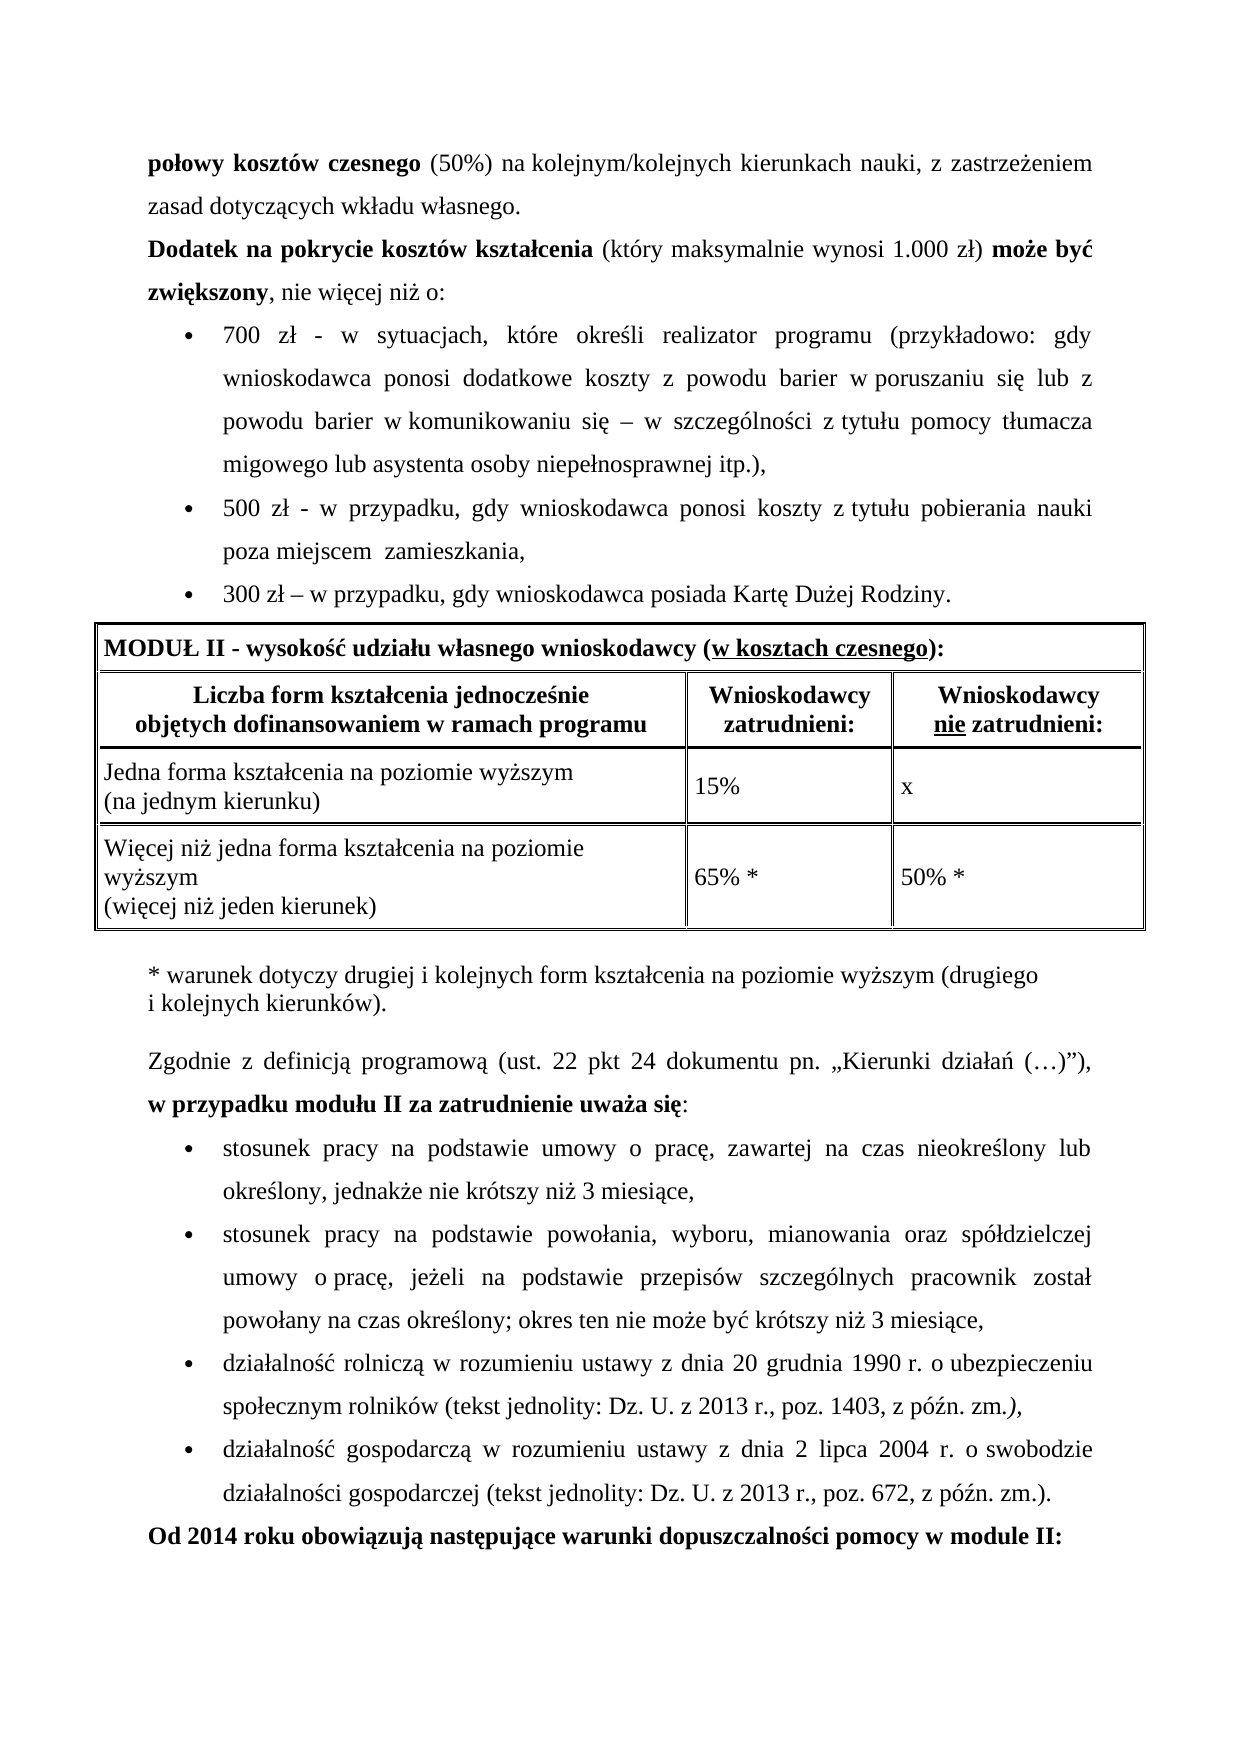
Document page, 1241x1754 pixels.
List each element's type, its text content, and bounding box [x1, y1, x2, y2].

table_cell Wnioskodawcy nie zatrudnieni: [894, 670, 1143, 746]
table_cell Liczba form kształcenia jednocześnie objętych dofinansowaniem w ramach programu [98, 670, 685, 746]
text Od 2014 roku obowiązują następujące warunki dopuszczalności pomocy w module II: [148, 1521, 1093, 1549]
table_cell Wnioskodawcy zatrudnieni: [688, 673, 891, 746]
table_cell 65% * [686, 826, 893, 927]
list działalność gospodarczą w rozumieniu ustawy z dnia 2 lipca 2004 r. o swobodzie działalności gospodarczej (tekst jednolity: Dz. U. z 2013 r., poz. 672, z późn. zm.). [185, 1434, 1093, 1506]
table_cell 50% * [893, 822, 1143, 927]
table_cell x [894, 746, 1143, 822]
list stosunek pracy na podstawie umowy o pracę, zawartej na czas nieokreślony lub określony, jednakże nie krótszy niż 3 miesiące, [185, 1133, 1093, 1204]
list 500 zł - w przypadku, gdy wnioskodawca ponosi koszty z tytułu pobierania nauki poza miejscem zamieszkania, [185, 493, 1093, 564]
text Dodatek na pokrycie kosztów kształcenia (który maksymalnie wynosi 1.000 zł) może być zwiększony, nie więcej niż o: [148, 234, 1093, 306]
list 700 zł - w sytuacjach, które określi realizator programu (przykładowo: gdy wnioskodawca ponosi dodatkowe koszty z powodu barier w poruszaniu się lub z powodu barier w komunikowaniu się – w szczególności z tytułu pomocy tłumacza migowego lub asystenta osoby niepełnosprawnej itp.), [185, 320, 1093, 478]
text * warunek dotyczy drugiej i kolejnych form kształcenia na poziomie wyższym (drugiego i kolejnych kierunków). [148, 960, 1093, 1017]
list 300 zł – w przypadku, gdy wnioskodawca posiada Kartę Dużej Rodziny. [185, 579, 1093, 608]
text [148, 148, 1093, 219]
list stosunek pracy na podstawie powołania, wyboru, mianowania oraz spółdzielczej umowy o pracę, jeżeli na podstawie przepisów szczególnych pracownik został powołany na czas określony; okres ten nie może być krótszy niż 3 miesiące, [185, 1219, 1093, 1334]
table_header MODUŁ II - wysokość udziału własnego wnioskodawcy (w kosztach czesnego): [98, 625, 1143, 669]
table_cell 15% [688, 749, 891, 822]
table_cell Jedna forma kształcenia na poziomie wyższym (na jednym kierunku) [98, 746, 685, 822]
list działalność rolniczą w rozumieniu ustawy z dnia 20 grudnia 1990 r. o ubezpieczeniu społecznym rolników (tekst jednolity: Dz. U. z 2013 r., poz. 1403, z późn. zm.), [185, 1348, 1093, 1420]
table_cell Więcej niż jedna forma kształcenia na poziomie wyższym (więcej niż jeden kierunek) [98, 822, 686, 927]
text Zgodnie z definicją programową (ust. 22 pkt 24 dokumentu pn. „Kierunki działań (…)”), w przypadku modułu II za zatrudnienie uważa się: [148, 1046, 1093, 1118]
